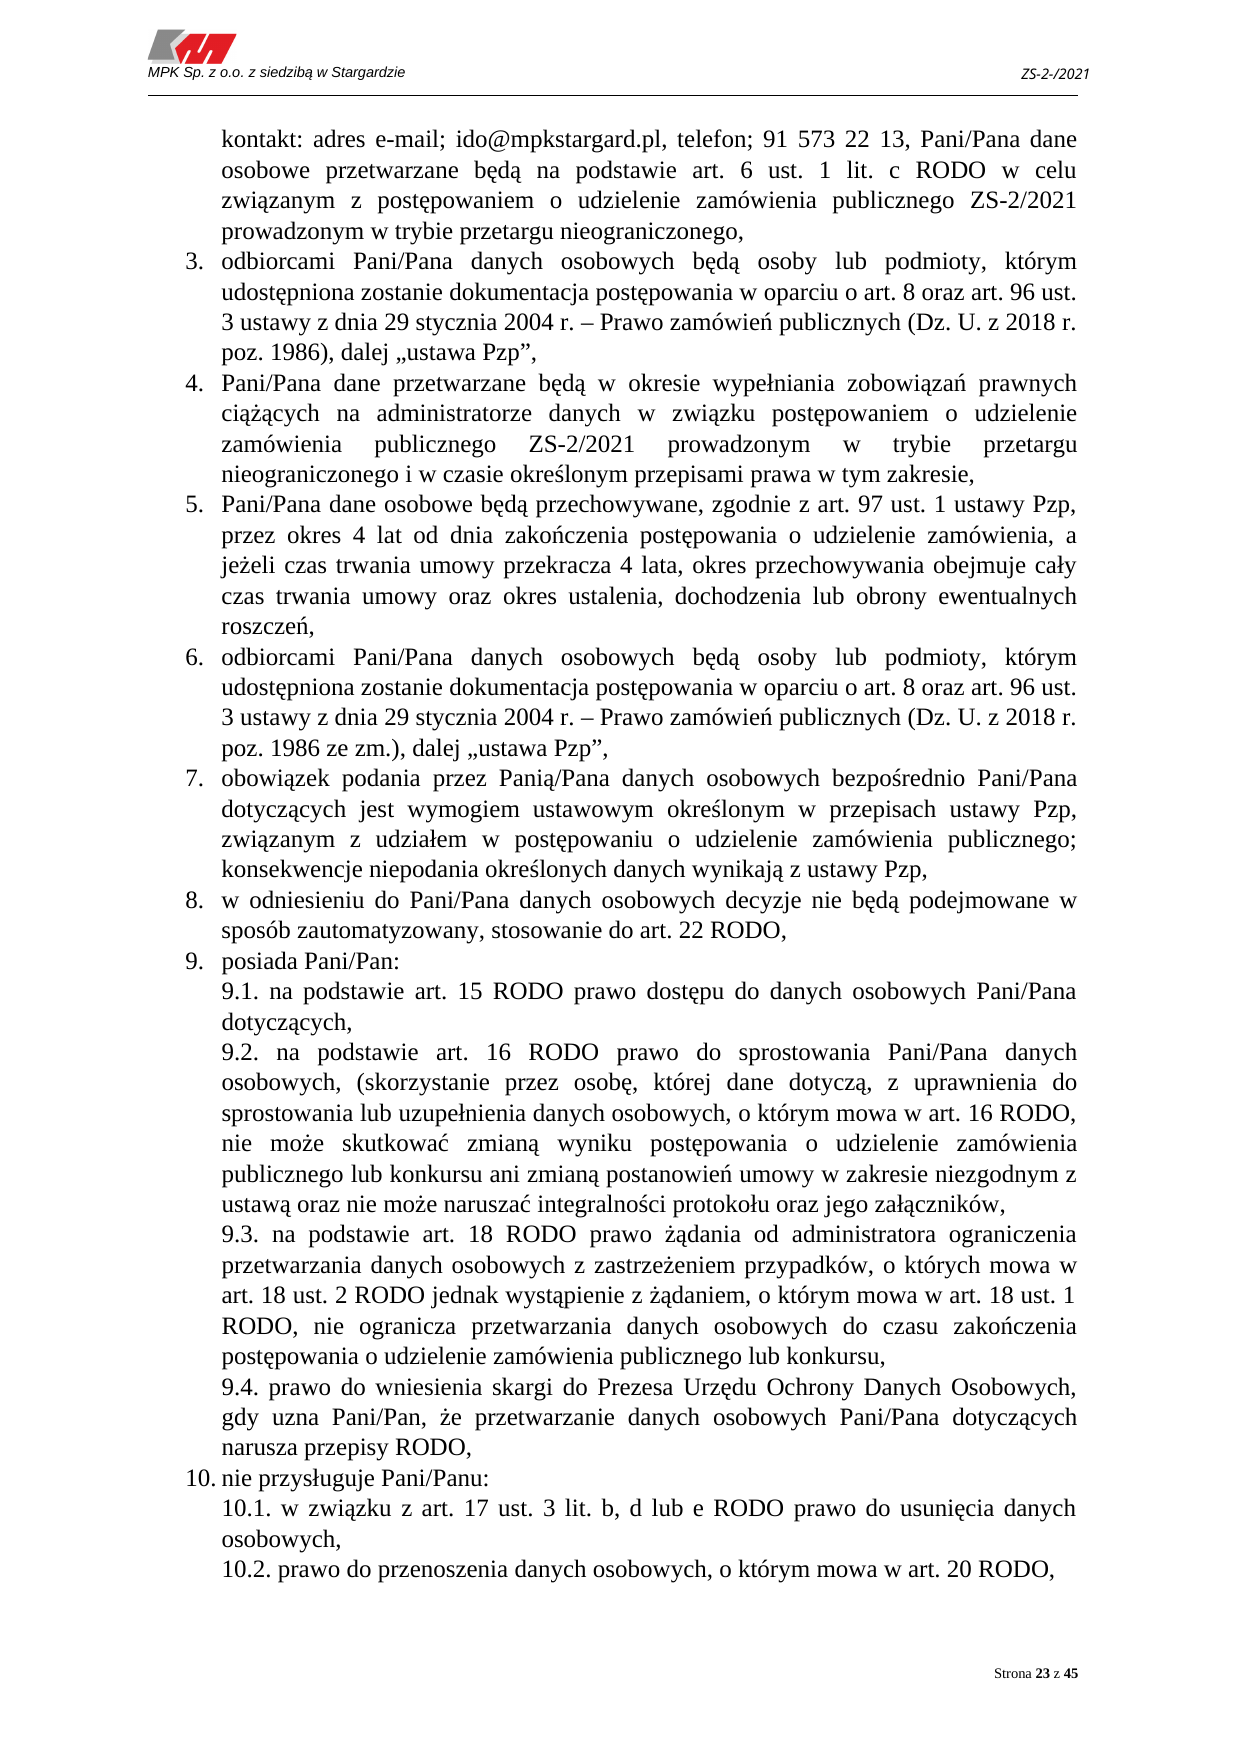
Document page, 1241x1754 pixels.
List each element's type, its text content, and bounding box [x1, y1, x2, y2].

list 8. w odniesieniu do Pani/Pana danych osobowych decyzje nie będą podejmowane w sposób zautomatyzowany, stosowanie do art. 22 RODO, [185, 885, 1078, 944]
list 5. Pani/Pana dane osobowe będą przechowywane, zgodnie z art. 97 ust. 1 ustawy Pzp, przez okres 4 lat od dnia zakończenia postępowania o udzielenie zamówienia, a jeżeli czas trwania umowy przekracza 4 lata, okres przechowywania obejmuje cały czas trwania umowy oraz okres ustalenia, dochodzenia lub obrony ewentualnych roszczeń, [185, 489, 1078, 640]
picture [147, 29, 237, 64]
list 9.1. na podstawie art. 15 RODO prawo dostępu do danych osobowych Pani/Pana dotyczących, [221, 976, 1078, 1035]
list 9. posiada Pani/Pan: [185, 946, 1078, 974]
list 6. odbiorcami Pani/Pana danych osobowych będą osoby lub podmioty, którym udostępniona zostanie dokumentacja postępowania w oparciu o art. 8 oraz art. 96 ust. 3 ustawy z dnia 29 stycznia 2004 r. – Prawo zamówień publicznych (Dz. U. z 2018 r. poz. 1986 ze zm.), dalej „ustawa Pzp”, [185, 642, 1078, 762]
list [185, 124, 1078, 244]
list 10.1. w związku z art. 17 ust. 3 lit. b, d lub e RODO prawo do usunięcia danych osobowych, [221, 1493, 1078, 1552]
list 7. obowiązek podania przez Panią/Pana danych osobowych bezpośrednio Pani/Pana dotyczących jest wymogiem ustawowym określonym w przepisach ustawy Pzp, związanym z udziałem w postępowaniu o udzielenie zamówienia publicznego; konsekwencje niepodania określonych danych wynikają z ustawy Pzp, [185, 763, 1078, 883]
list 3. odbiorcami Pani/Pana danych osobowych będą osoby lub podmioty, którym udostępniona zostanie dokumentacja postępowania w oparciu o art. 8 oraz art. 96 ust. 3 ustawy z dnia 29 stycznia 2004 r. – Prawo zamówień publicznych (Dz. U. z 2018 r. poz. 1986), dalej „ustawa Pzp”, [185, 246, 1078, 366]
list 9.4. prawo do wniesienia skargi do Prezesa Urzędu Ochrony Danych Osobowych, gdy uzna Pani/Pan, że przetwarzanie danych osobowych Pani/Pana dotyczących narusza przepisy RODO, [221, 1372, 1078, 1461]
list 9.3. na podstawie art. 18 RODO prawo żądania od administratora ograniczenia przetwarzania danych osobowych z zastrzeżeniem przypadków, o których mowa w art. 18 ust. 2 RODO jednak wystąpienie z żądaniem, o którym mowa w art. 18 ust. 1 RODO, nie ogranicza przetwarzania danych osobowych do czasu zakończenia postępowania o udzielenie zamówienia publicznego lub konkursu, [221, 1219, 1078, 1370]
list 9.2. na podstawie art. 16 RODO prawo do sprostowania Pani/Pana danych osobowych, (skorzystanie przez osobę, której dane dotyczą, z uprawnienia do sprostowania lub uzupełnienia danych osobowych, o którym mowa w art. 16 RODO, nie może skutkować zmianą wyniku postępowania o udzielenie zamówienia publicznego lub konkursu ani zmianą postanowień umowy w zakresie niezgodnym z ustawą oraz nie może naruszać integralności protokołu oraz jego załączników, [221, 1037, 1078, 1218]
list 10.2. prawo do przenoszenia danych osobowych, o którym mowa w art. 20 RODO, [185, 1554, 1078, 1583]
list 10. nie przysługuje Pani/Panu: [185, 1463, 1078, 1492]
list 4. Pani/Pana dane przetwarzane będą w okresie wypełniania zobowiązań prawnych ciążących na administratorze danych w związku postępowaniem o udzielenie zamówienia publicznego ZS-2/2021 prowadzonym w trybie przetargu nieograniczonego i w czasie określonym przepisami prawa w tym zakresie, [185, 368, 1078, 488]
